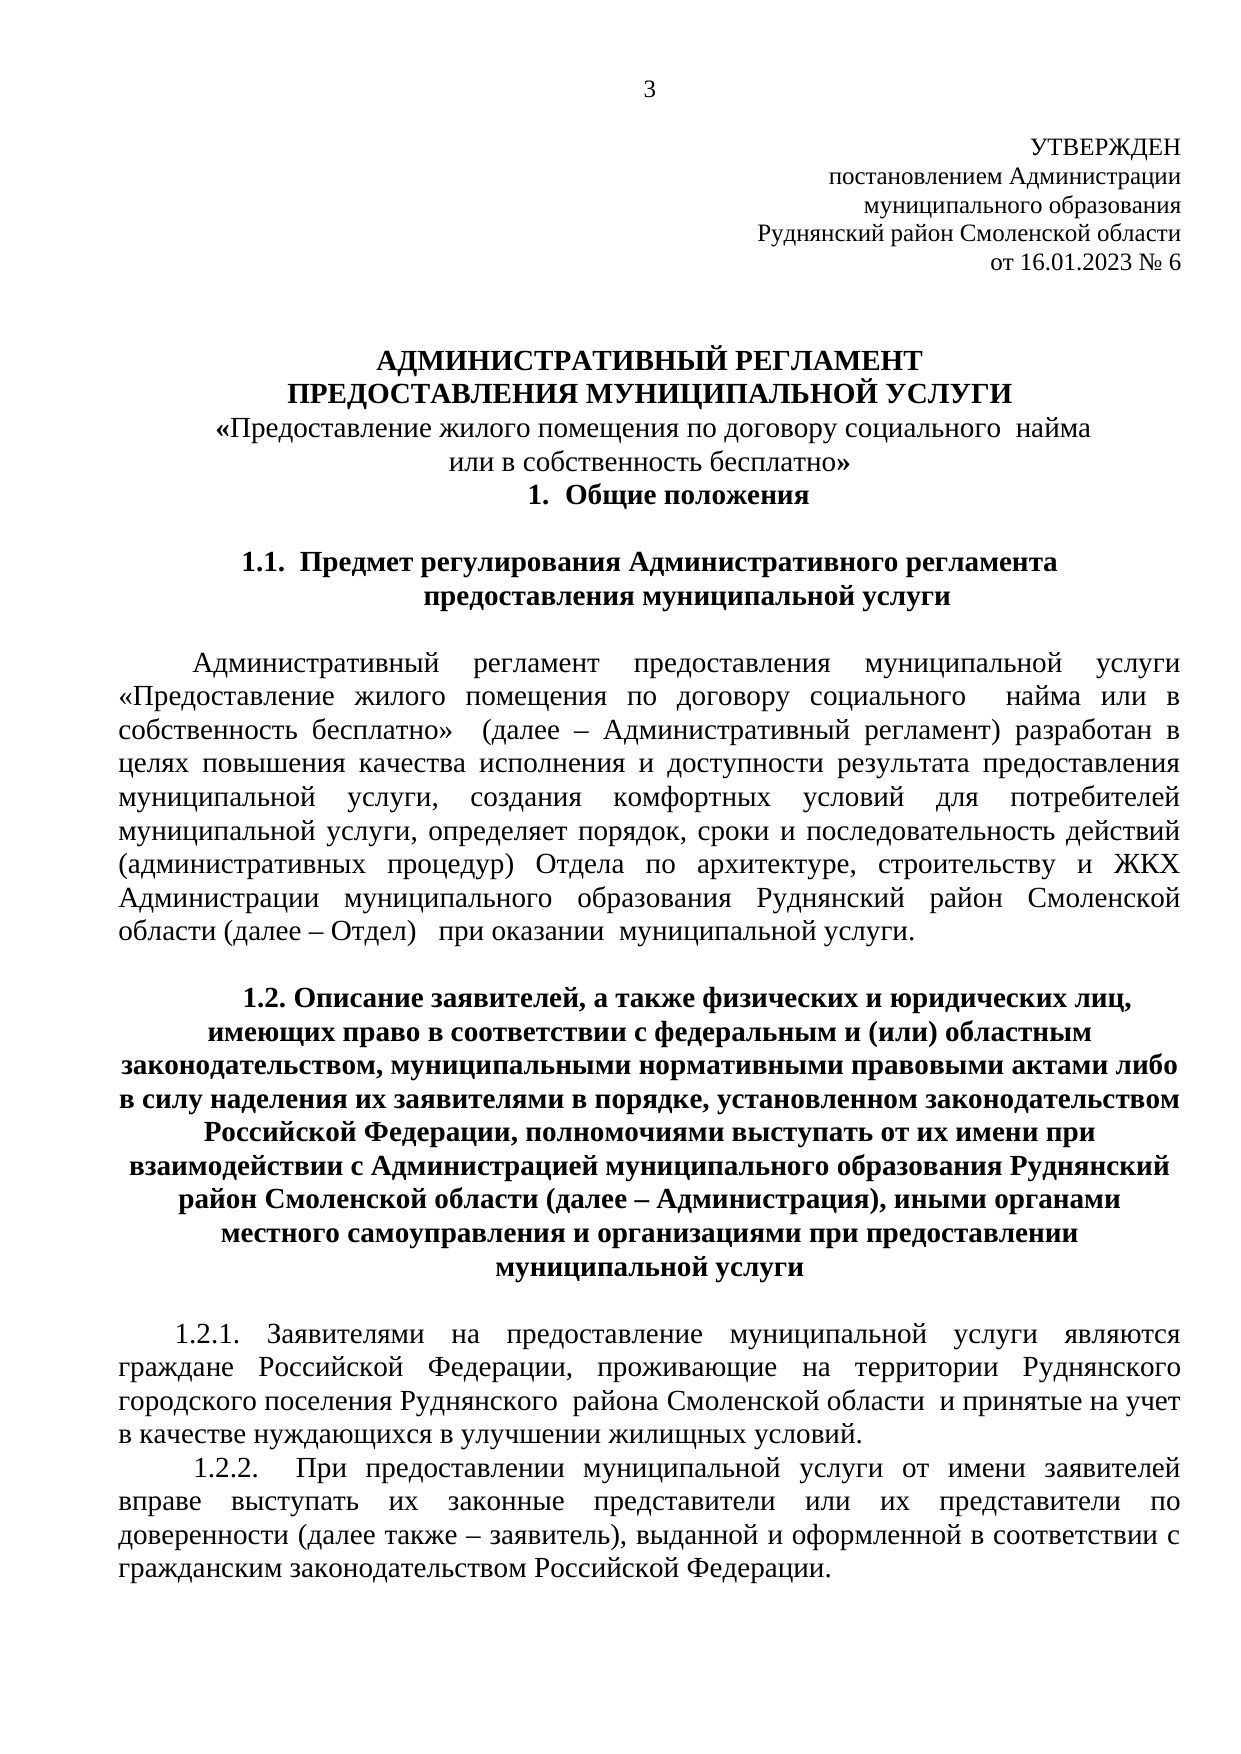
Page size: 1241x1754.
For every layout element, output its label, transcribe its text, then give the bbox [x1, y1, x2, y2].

text АДМИНИСТРАТИВНЫЙ РЕГЛАМЕНТ [118, 343, 1181, 377]
text «Предоставление жилого помещения по договору социального найма [118, 410, 1181, 444]
text 1.1. Предмет регулирования Административного регламента [118, 544, 1181, 578]
text Административный регламент предоставления муниципальной услуги «Предоставление жилого помещения по договору социального найма или в собственность бесплатно» (далее – Административный регламент) разработан в целях повышения качества исполнения и доступности результата предоставления муниципальной услуги, создания комфортных условий для потребителей муниципальной услуги, определяет порядок, сроки и последовательность действий (административных процедур) Отдела по архитектуре, строительству и ЖКХ Администрации муниципального образования Руднянский район Смоленской области (далее – Отдел) при оказании муниципальной услуги. [118, 645, 1181, 947]
title ПРЕДОСТАВЛЕНИЯ МУНИЦИПАЛЬНОЙ УСЛУГИ [118, 377, 1181, 410]
text 1.2.1. Заявителями на предоставление муниципальной услуги являются граждане Российской Федерации, проживающие на территории Руднянского городского поселения Руднянского района Смоленской области и принятые на учет в качестве нуждающихся в улучшении жилищных условий. [118, 1316, 1181, 1450]
text 1.2. Описание заявителей, а также физических и юридических лиц, имеющих право в соответствии с федеральным и (или) областным законодательством, муниципальными нормативными правовыми актами либо в силу наделения их заявителями в порядке, установленном законодательством Российской Федерации, полномочиями выступать от их имени при взаимодействии с Администрацией муниципального образования Руднянский район Смоленской области (далее – Администрация), иными органами местного самоуправления и организациями при предоставлении муниципальной услуги [118, 980, 1181, 1282]
text постановлением Администрации муниципального образования Руднянский район Смоленской области [753, 161, 1181, 247]
list Общие положения [156, 477, 1181, 511]
text или в собственность бесплатно» [118, 444, 1181, 477]
text предоставления муниципальной услуги [118, 578, 1181, 611]
text УТВЕРЖДЕН [753, 132, 1181, 161]
text 1.2.2. При предоставлении муниципальной услуги от имени заявителей вправе выступать их законные представители или их представители по доверенности (далее также – заявитель), выданной и оформленной в соответствии с гражданским законодательством Российской Федерации. [118, 1450, 1181, 1584]
text от 16.01.2023 № 6 [681, 247, 1181, 276]
